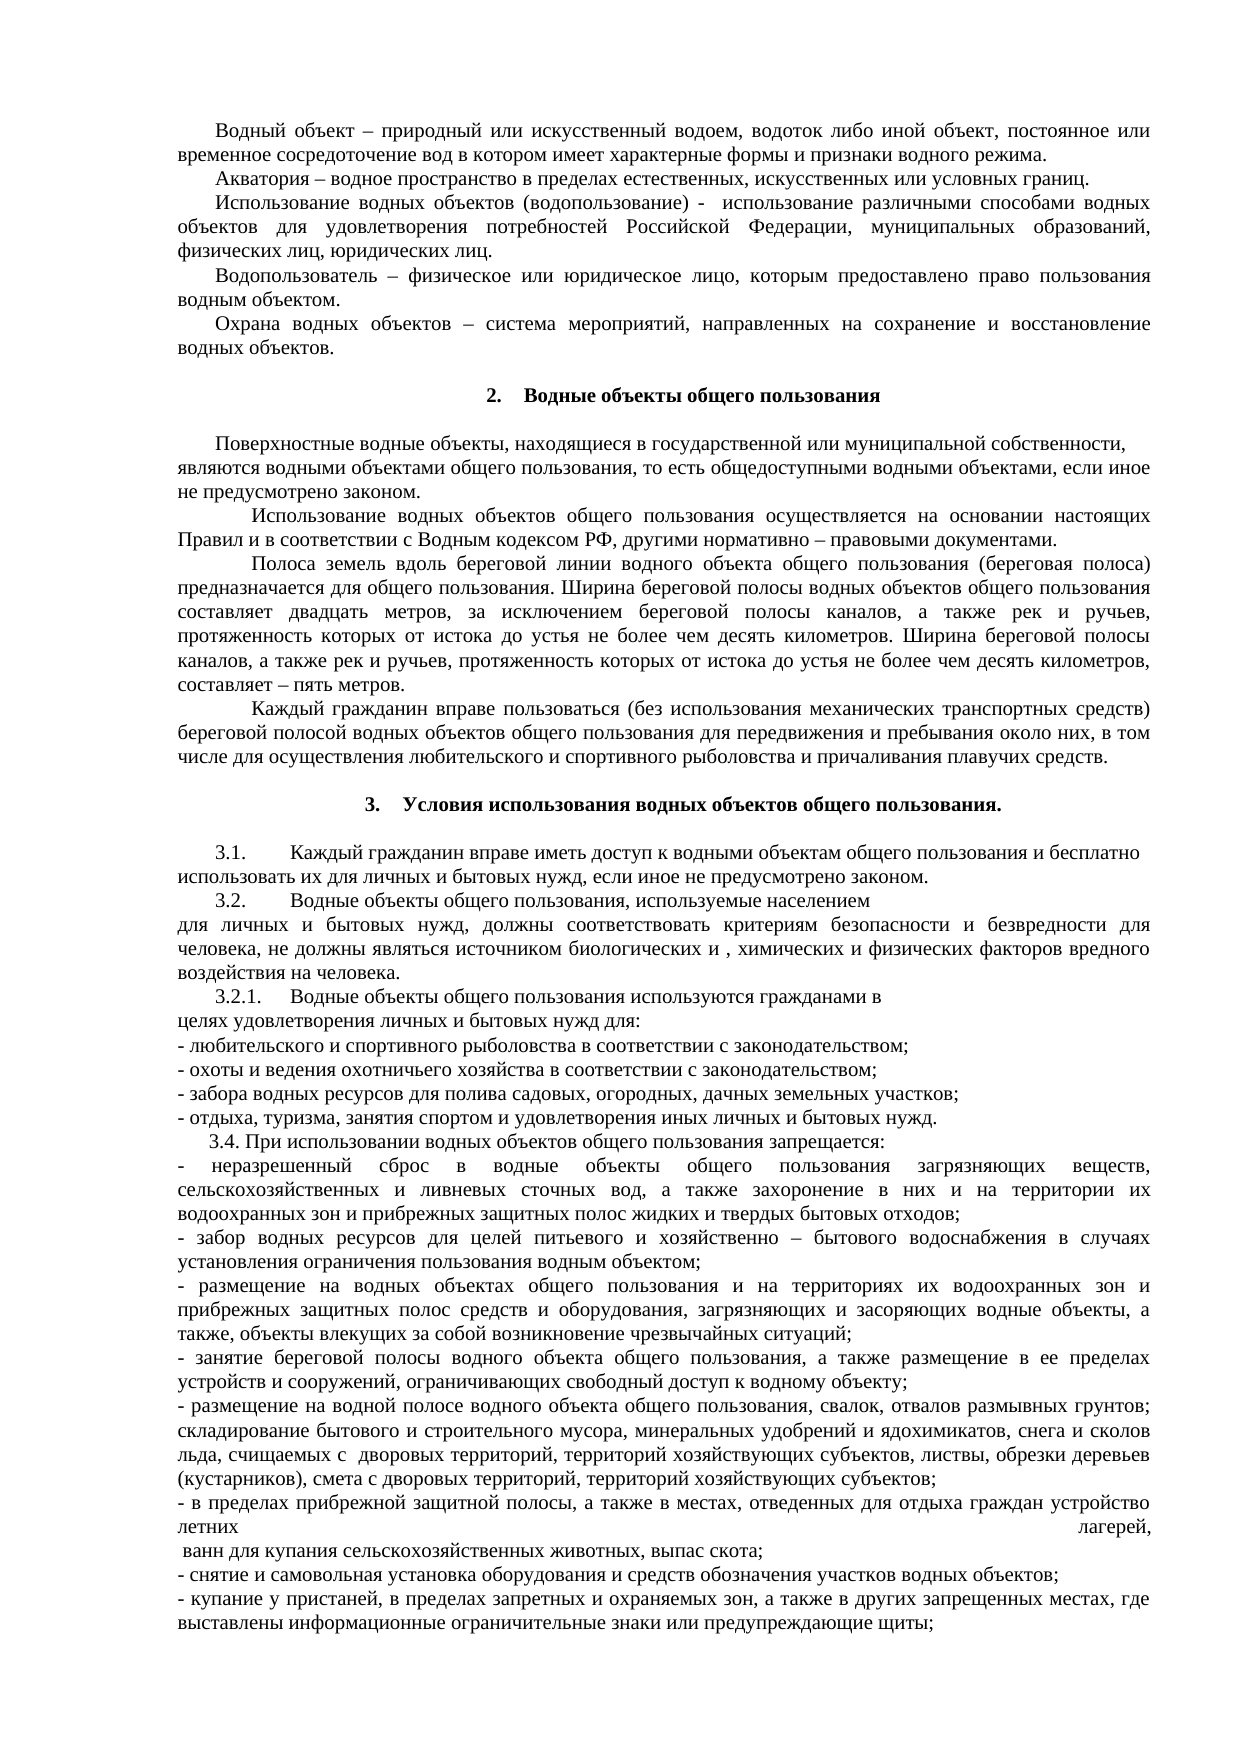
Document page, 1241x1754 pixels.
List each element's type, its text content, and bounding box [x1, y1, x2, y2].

list Условия использования водных объектов общего пользования. [215, 792, 1152, 816]
text Полоса земель вдоль береговой линии водного объекта общего пользования (береговая полоса) предназначается для общего пользования. Ширина береговой полосы водных объектов общего пользования составляет двадцать метров, за исключением береговой полосы каналов, а также рек и ручьев, протяженность которых от истока до устья не более чем десять километров. Ширина береговой полосы каналов, а также рек и ручьев, протяженность которых от истока до устья не более чем десять километров, составляет – пять метров. [177, 551, 1152, 696]
text использовать их для личных и бытовых нужд, если иное не предусмотрено законом. [177, 864, 1152, 888]
text являются водными объектами общего пользования, то есть общедоступными водными объектами, если иное не предусмотрено законом. [177, 455, 1152, 503]
list Водные объекты общего пользования [215, 383, 1152, 407]
text Использование водных объектов общего пользования осуществляется на основании настоящих Правил и в соответствии с Водным кодексом РФ, другими нормативно – правовыми документами. [177, 503, 1152, 551]
list Водные объекты общего пользования используются гражданами в [215, 984, 1152, 1008]
text - размещение на водной полосе водного объекта общего пользования, свалок, отвалов размывных грунтов; складирование бытового и строительного мусора, минеральных удобрений и ядохимикатов, снега и сколов льда, счищаемых с дворовых территорий, территорий хозяйствующих субъектов, листвы, обрезки деревьев (кустарников), смета с дворовых территорий, территорий хозяйствующих субъектов; [177, 1393, 1152, 1490]
text Акватория – водное пространство в пределах естественных, искусственных или условных границ. [177, 166, 1152, 190]
text - снятие и самовольная установка оборудования и средств обозначения участков водных объектов; [177, 1562, 1152, 1586]
text целях удовлетворения личных и бытовых нужд для: [177, 1008, 1152, 1032]
text - забора водных ресурсов для полива садовых, огородных, дачных земельных участков; [177, 1081, 1152, 1105]
text 3.4. При использовании водных объектов общего пользования запрещается: [177, 1129, 1152, 1153]
text Охрана водных объектов – система мероприятий, направленных на сохранение и восстановление водных объектов. [177, 311, 1152, 359]
text - в пределах прибрежной защитной полосы, а также в местах, отведенных для отдыха граждан устройство летних лагерей, ванн для купания сельскохозяйственных животных, выпас скота; [177, 1490, 1152, 1562]
text Каждый гражданин вправе пользоваться (без использования механических транспортных средств) береговой полосой водных объектов общего пользования для передвижения и пребывания около них, в том числе для осуществления любительского и спортивного рыболовства и причаливания плавучих средств. [177, 696, 1152, 768]
text - занятие береговой полосы водного объекта общего пользования, а также размещение в ее пределах устройств и сооружений, ограничивающих свободный доступ к водному объекту; [177, 1345, 1152, 1393]
text - купание у пристаней, в пределах запретных и охраняемых зон, а также в других запрещенных местах, где выставлены информационные ограничительные знаки или предупреждающие щиты; [177, 1586, 1152, 1634]
text Водопользователь – физическое или юридическое лицо, которым предоставлено право пользования водным объектом. [177, 262, 1152, 311]
list Каждый гражданин вправе иметь доступ к водными объектам общего пользования и бесплатно [215, 840, 1152, 864]
text - забор водных ресурсов для целей питьевого и хозяйственно – бытового водоснабжения в случаях установления ограничения пользования водным объектом; [177, 1225, 1152, 1273]
text - отдыха, туризма, занятия спортом и удовлетворения иных личных и бытовых нужд. [177, 1105, 1152, 1129]
text - охоты и ведения охотничьего хозяйства в соответствии с законодательством; [177, 1057, 1152, 1081]
text для личных и бытовых нужд, должны соответствовать критериям безопасности и безвредности для человека, не должны являться источником биологических и , химических и физических факторов вредного воздействия на человека. [177, 912, 1152, 984]
text Водный объект – природный или искусственный водоем, водоток либо иной объект, постоянное или временное сосредоточение вод в котором имеет характерные формы и признаки водного режима. [177, 118, 1152, 166]
text Поверхностные водные объекты, находящиеся в государственной или муниципальной собственности, [215, 431, 1152, 455]
list Водные объекты общего пользования, используемые населением [215, 888, 1152, 912]
text - любительского и спортивного рыболовства в соответствии с законодательством; [177, 1032, 1152, 1057]
text - размещение на водных объектах общего пользования и на территориях их водоохранных зон и прибрежных защитных полос средств и оборудования, загрязняющих и засоряющих водные объекты, а также, объекты влекущих за собой возникновение чрезвычайных ситуаций; [177, 1273, 1152, 1345]
text - неразрешенный сброс в водные объекты общего пользования загрязняющих веществ, сельскохозяйственных и ливневых сточных вод, а также захоронение в них и на территории их водоохранных зон и прибрежных защитных полос жидких и твердых бытовых отходов; [177, 1153, 1152, 1225]
text Использование водных объектов (водопользование) - использование различными способами водных объектов для удовлетворения потребностей Российской Федерации, муниципальных образований, физических лиц, юридических лиц. [177, 190, 1152, 262]
